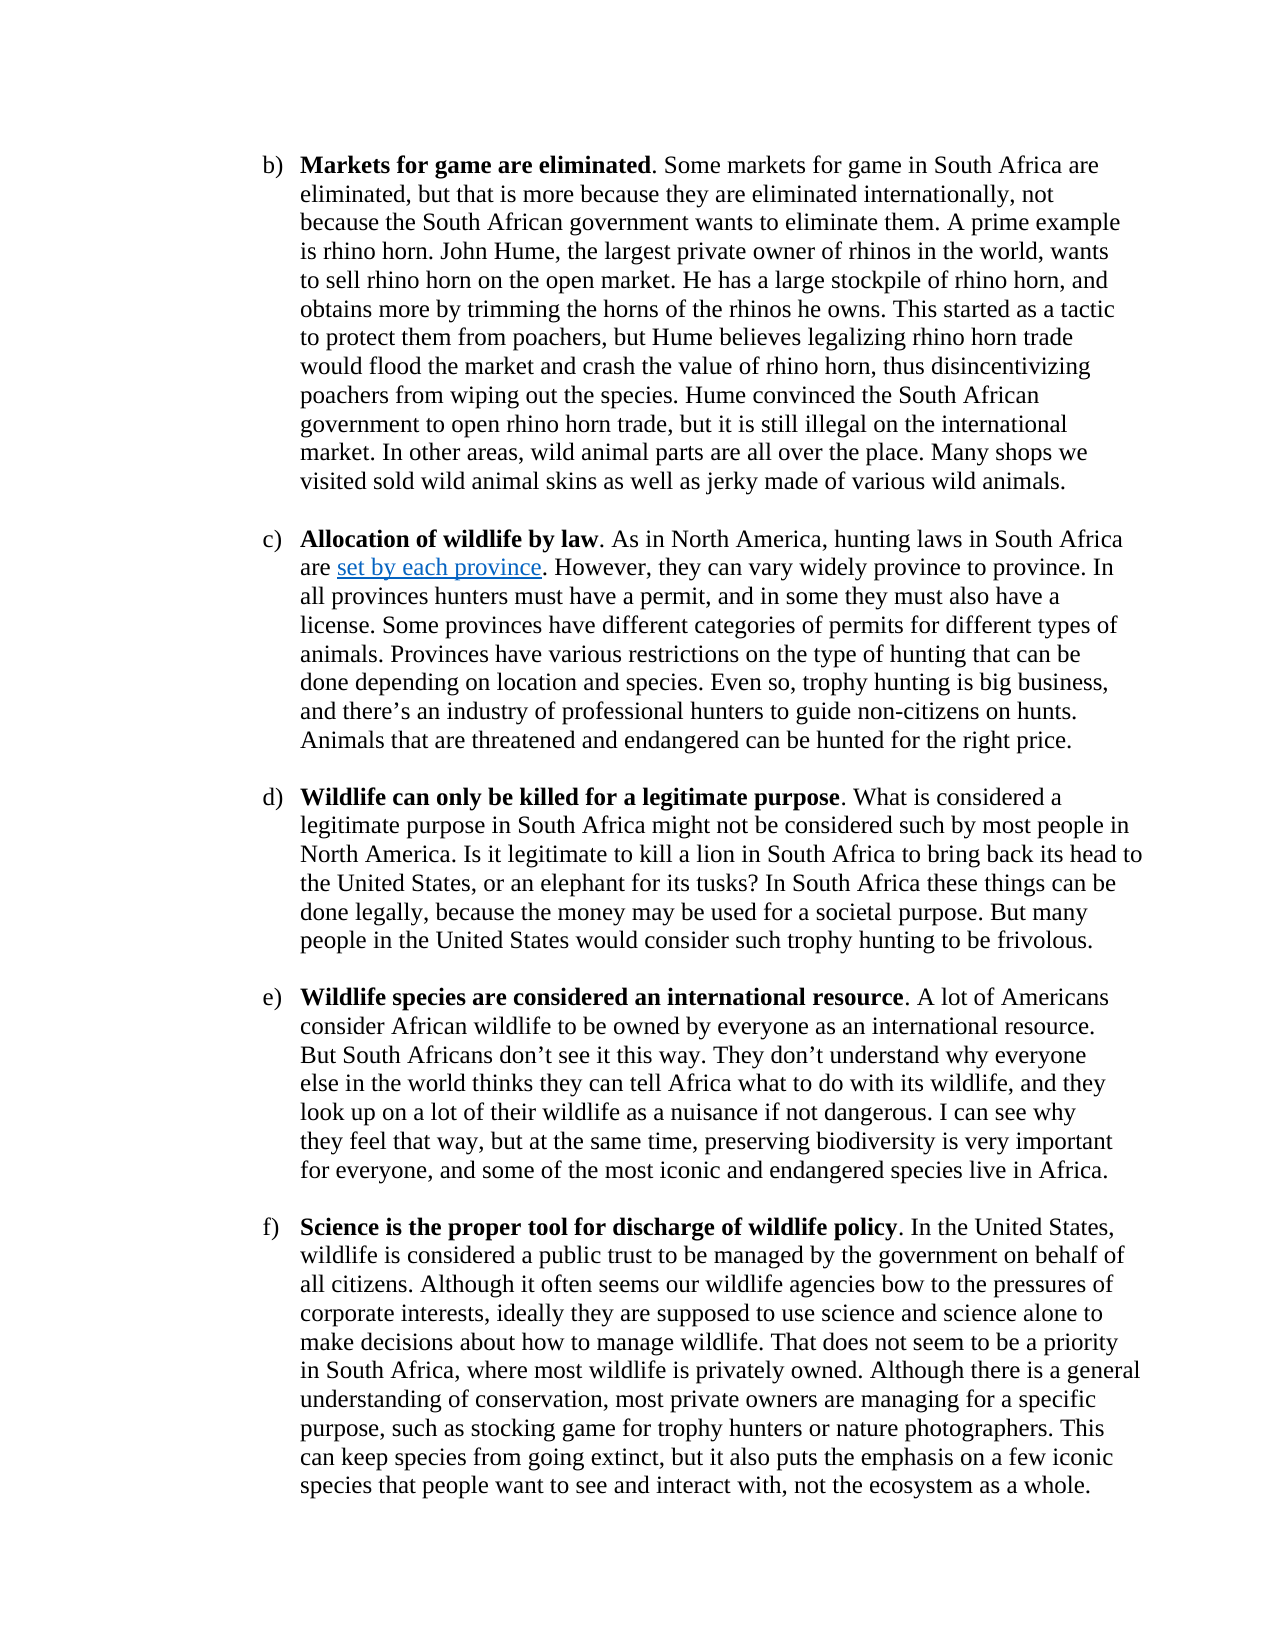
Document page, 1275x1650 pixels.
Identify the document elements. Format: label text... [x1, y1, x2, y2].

list Science is the proper tool for discharge of wildlife policy. In the United States, wildlife is considered a public trust to be managed by the government on behalf of all citizens. Although it often seems our wildlife agencies bow to the pressures of corporate interests, ideally they are supposed to use science and science alone to make decisions about how to manage wildlife. That does not seem to be a priority in South Africa, where most wildlife is privately owned. Although there is a general understanding of conservation, most private owners are managing for a specific purpose, such as stocking game for trophy hunters or nature photographers. This can keep species from going extinct, but it also puts the emphasis on a few iconic species that people want to see and interact with, not the ecosystem as a whole. [262, 1212, 1144, 1527]
list Markets for game are eliminated. Some markets for game in South Africa are eliminated, but that is more because they are eliminated internationally, not because the South African government wants to eliminate them. A prime example is rhino horn. John Hume, the largest private owner of rhinos in the world, wants to sell rhino horn on the open market. He has a large stockpile of rhino horn, and obtains more by trimming the horns of the rhinos he owns. This started as a tactic to protect them from poachers, but Hume believes legalizing rhino horn trade would flood the market and crash the value of rhino horn, thus disincentivizing poachers from wiping out the species. Hume convinced the South African government to open rhino horn trade, but it is still illegal on the international market. In other areas, wild animal parts are all over the place. Many shops we visited sold wild animal skins as well as jerky made of various wild animals. [262, 150, 1125, 495]
list Wildlife species are considered an international resource. A lot of Americans consider African wildlife to be owned by everyone as an international resource. But South Africans don’t see it this way. They don’t understand why everyone else in the world thinks they can tell Africa what to do with its wildlife, and they look up on a lot of their wildlife as a nuisance if not dangerous. I can see why they feel that way, but at the same time, preserving biodiversity is very important for everyone, and some of the most iconic and endangered species live in Africa. [262, 982, 1125, 1212]
list Allocation of wildlife by law. As in North America, hunting laws in South Africa are set by each province. However, they can vary widely province to province. In all provinces hunters must have a permit, and in some they must also have a license. Some provinces have different categories of permits for different types of animals. Provinces have various restrictions on the type of hunting that can be done depending on location and species. Even so, trophy hunting is big business, and there’s an industry of professional hunters to guide non-citizens on hunts. Animals that are threatened and endangered can be hunted for the right price. [262, 524, 1125, 782]
list Wildlife can only be killed for a legitimate purpose. What is considered a legitimate purpose in South Africa might not be considered such by most people in North America. Is it legitimate to kill a lion in South Africa to bring back its head to the United States, or an elephant for its tusks? In South Africa these things can be done legally, because the money may be used for a societal purpose. But many people in the United States would consider such trophy hunting to be frivolous. [262, 782, 1144, 982]
